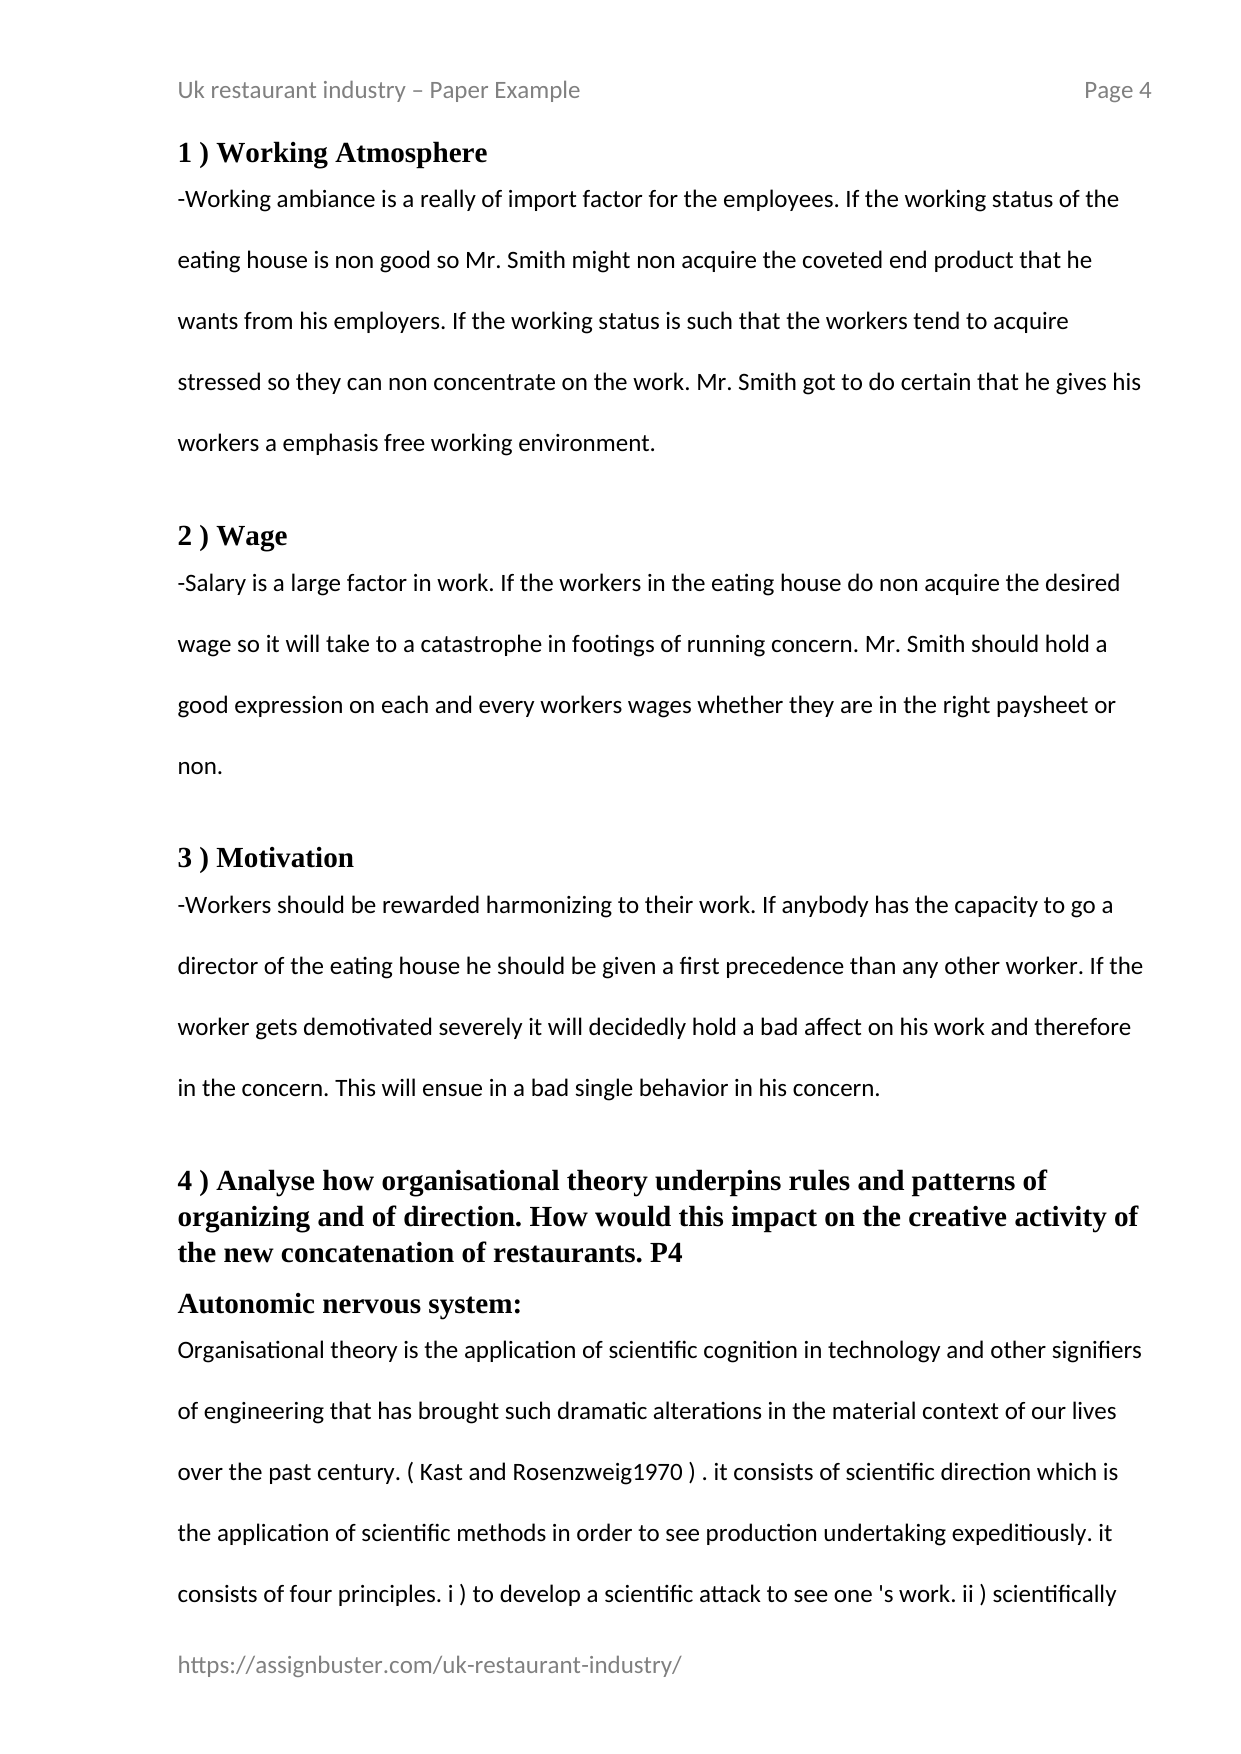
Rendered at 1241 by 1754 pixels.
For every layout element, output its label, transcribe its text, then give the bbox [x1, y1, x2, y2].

subtitle 1 ) Working Atmosphere [177, 135, 1152, 168]
subtitle 4 ) Analyse how organisational theory underpins rules and patterns of organizing and of direction. How would this impact on the creative activity of the new concatenation of restaurants. P4 [177, 1163, 1152, 1268]
text -Working ambiance is a really of import factor for the employees. If the working status of the eating house is non good so Mr. Smith might non acquire the coveted end product that he wants from his employers. If the working status is such that the workers tend to acquire stressed so they can non concentrate on the work. Mr. Smith got to do certain that he gives his workers a emphasis free working environment. [177, 183, 1152, 458]
subtitle 3 ) Motivation [177, 840, 1152, 874]
subtitle Autonomic nervous system: [177, 1286, 1152, 1319]
subtitle 2 ) Wage [177, 518, 1152, 552]
text -Salary is a large factor in work. If the workers in the eating house do non acquire the desired wage so it will take to a catastrophe in footings of running concern. Mr. Smith should hold a good expression on each and every workers wages whether they are in the right paysheet or non. [177, 567, 1152, 780]
text -Workers should be rewarded harmonizing to their work. If anybody has the capacity to go a director of the eating house he should be given a first precedence than any other worker. If the worker gets demotivated severely it will decidedly hold a bad affect on his work and therefore in the concern. This will ensue in a bad single behavior in his concern. [177, 889, 1152, 1103]
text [177, 1334, 1152, 1609]
